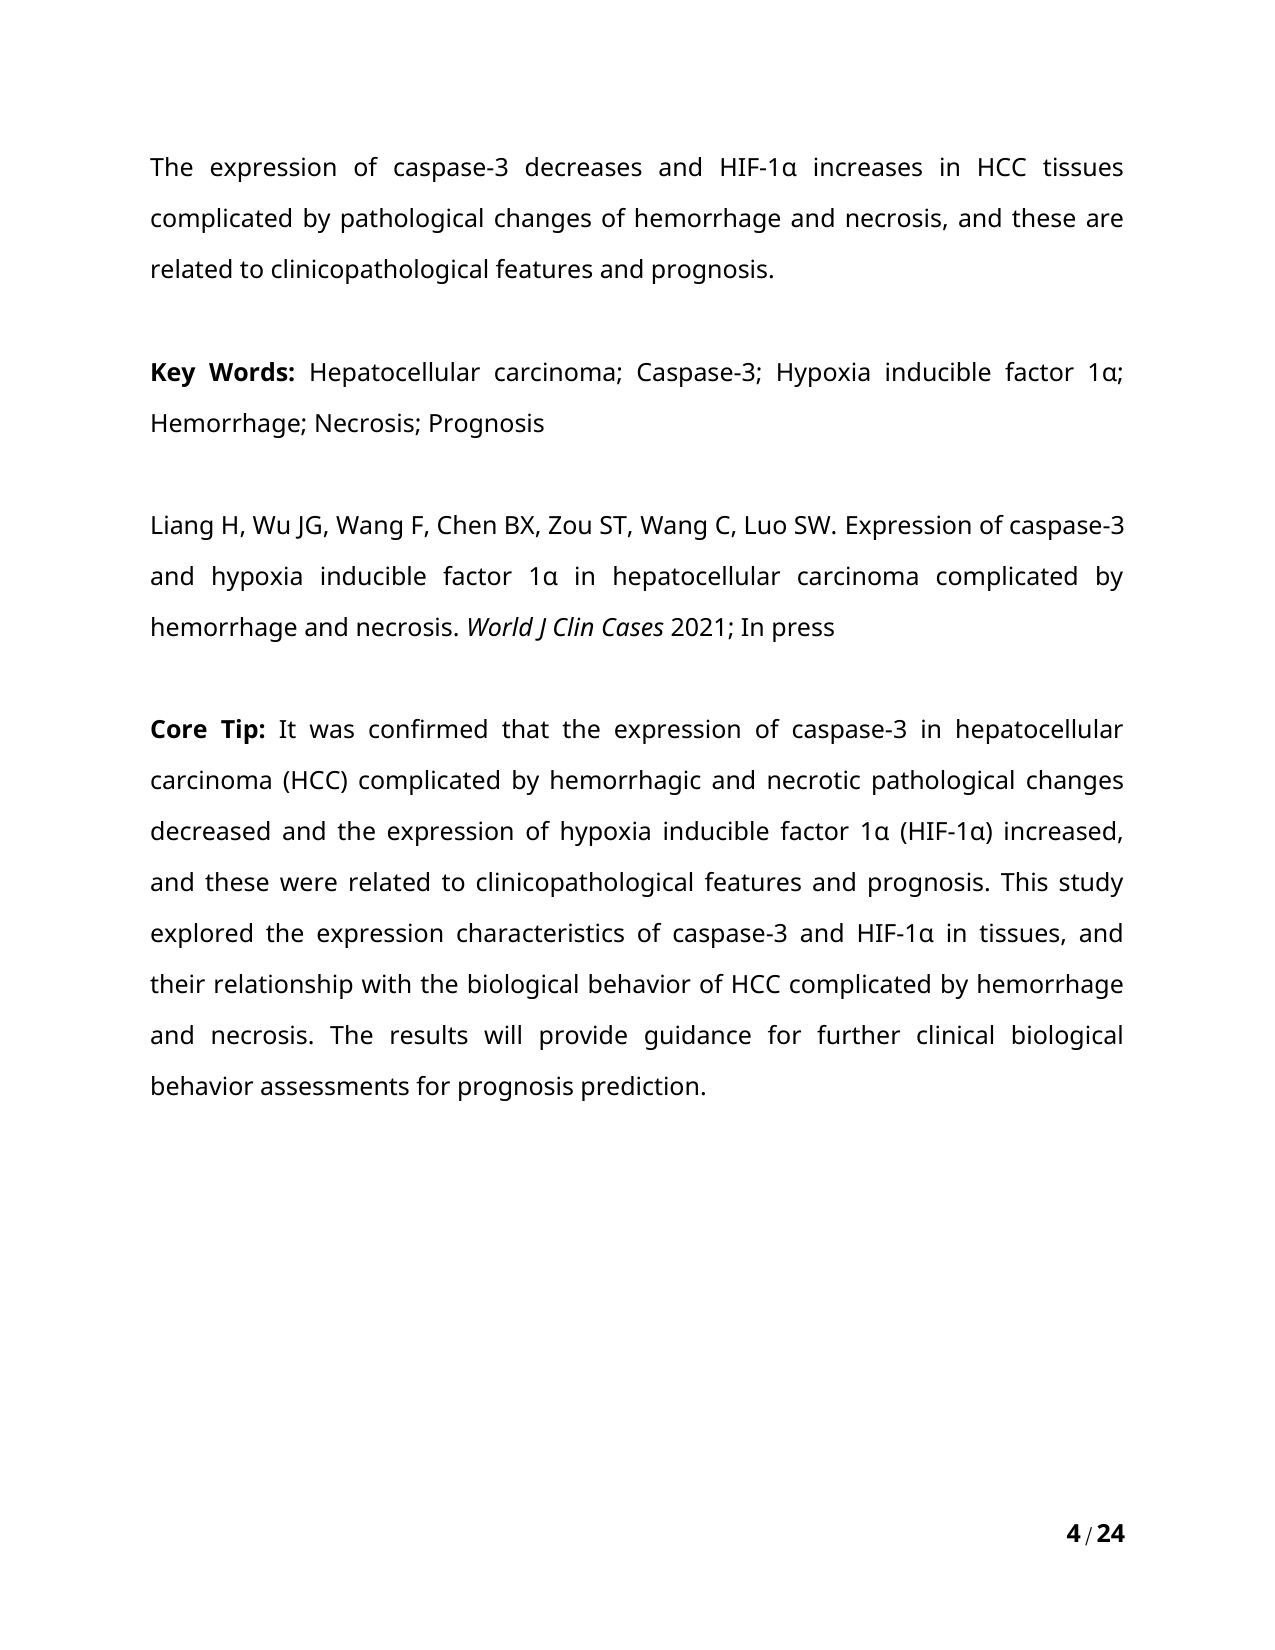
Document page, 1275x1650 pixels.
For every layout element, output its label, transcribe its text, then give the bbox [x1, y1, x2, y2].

text Liang H, Wu JG, Wang F, Chen BX, Zou ST, Wang C, Luo SW. Expression of caspase-3 and hypoxia inducible factor 1α in hepatocellular carcinoma complicated by hemorrhage and necrosis. World J Clin Cases 2021; In press [150, 507, 1125, 643]
text The expression of caspase-3 decreases and HIF-1α increases in HCC tissues complicated by pathological changes of hemorrhage and necrosis, and these are related to clinicopathological features and prognosis. [150, 150, 1125, 286]
text Key Words: Hepatocellular carcinoma; Caspase-3; Hypoxia inducible factor 1α; Hemorrhage; Necrosis; Prognosis [150, 354, 1125, 439]
text Core Tip: It was confirmed that the expression of caspase-3 in hepatocellular carcinoma (HCC) complicated by hemorrhagic and necrotic pathological changes decreased and the expression of hypoxia inducible factor 1α (HIF-1α) increased, and these were related to clinicopathological features and prognosis. This study explored the expression characteristics of caspase-3 and HIF-1α in tissues, and their relationship with the biological behavior of HCC complicated by hemorrhage and necrosis. The results will provide guidance for further clinical biological behavior assessments for prognosis prediction. [150, 711, 1125, 1103]
